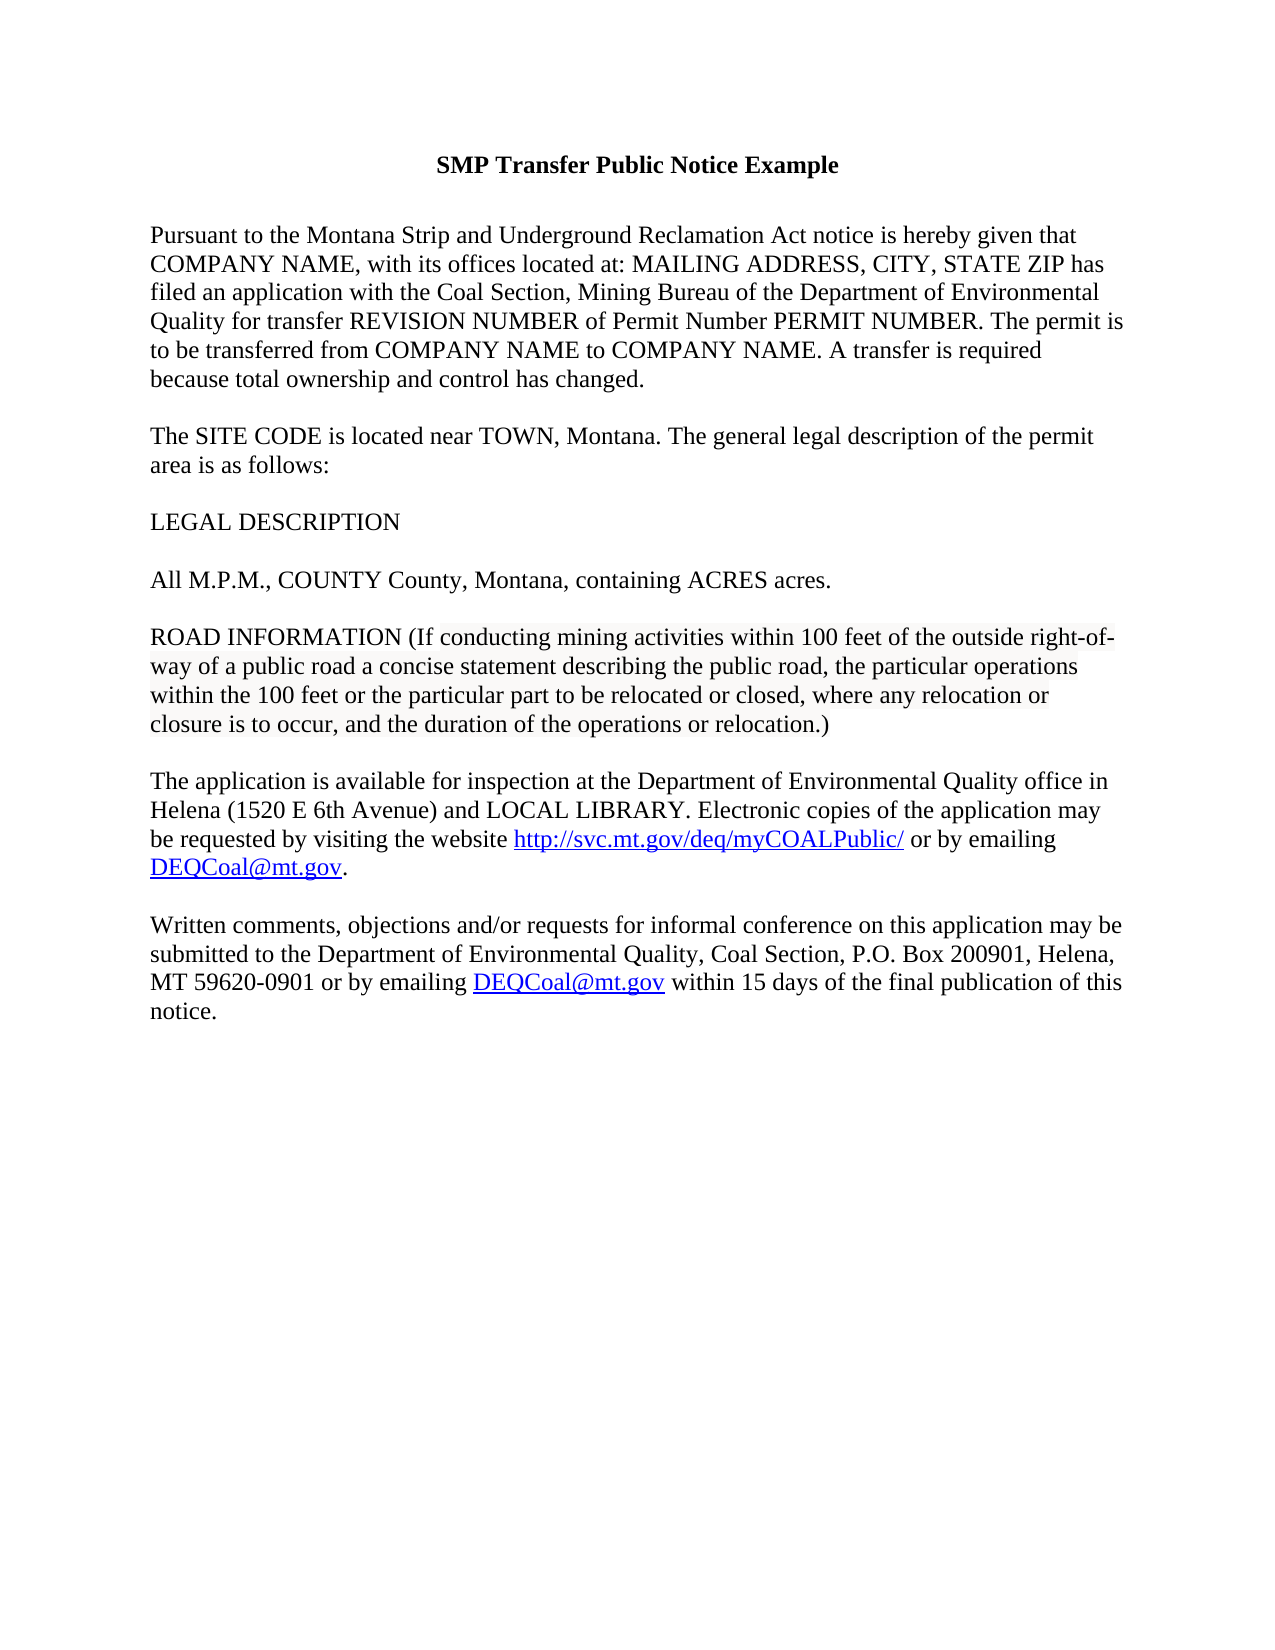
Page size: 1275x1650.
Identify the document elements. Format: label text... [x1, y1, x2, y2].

text LEGAL DESCRIPTION [150, 507, 1125, 536]
text Written comments, objections and/or requests for informal conference on this application may be submitted to the Department of Environmental Quality, Coal Section, P.O. Box 200901, Helena, MT 59620-0901 or by emailing DEQCoal@mt.gov within 15 days of the final publication of this notice. [150, 910, 1125, 1025]
text The application is available for inspection at the Department of Environmental Quality office in Helena (1520 E 6th Avenue) and LOCAL LIBRARY. Electronic copies of the application may be requested by visiting the website http://svc.mt.gov/deq/myCOALPublic/ or by emailing DEQCoal@mt.gov. [150, 766, 1125, 881]
text ROAD INFORMATION (If conducting mining activities within 100 feet of the outside right-of-way of a public road a concise statement describing the public road, the particular operations within the 100 feet or the particular part to be relocated or closed, where any relocation or closure is to occur, and the duration of the operations or relocation.) [150, 622, 1125, 737]
text Pursuant to the Montana Strip and Underground Reclamation Act notice is hereby given that COMPANY NAME, with its offices located at: MAILING ADDRESS, CITY, STATE ZIP has filed an application with the Coal Section, Mining Bureau of the Department of Environmental Quality for transfer REVISION NUMBER of Permit Number PERMIT NUMBER. The permit is to be transferred from COMPANY NAME to COMPANY NAME. A transfer is required because total ownership and control has changed. [150, 220, 1125, 392]
text SMP Transfer Public Notice Example [150, 150, 1125, 179]
text All M.P.M., COUNTY County, Montana, containing ACRES acres. [150, 565, 1125, 594]
text The SITE CODE is located near TOWN, Montana. The general legal description of the permit area is as follows: [150, 421, 1125, 479]
